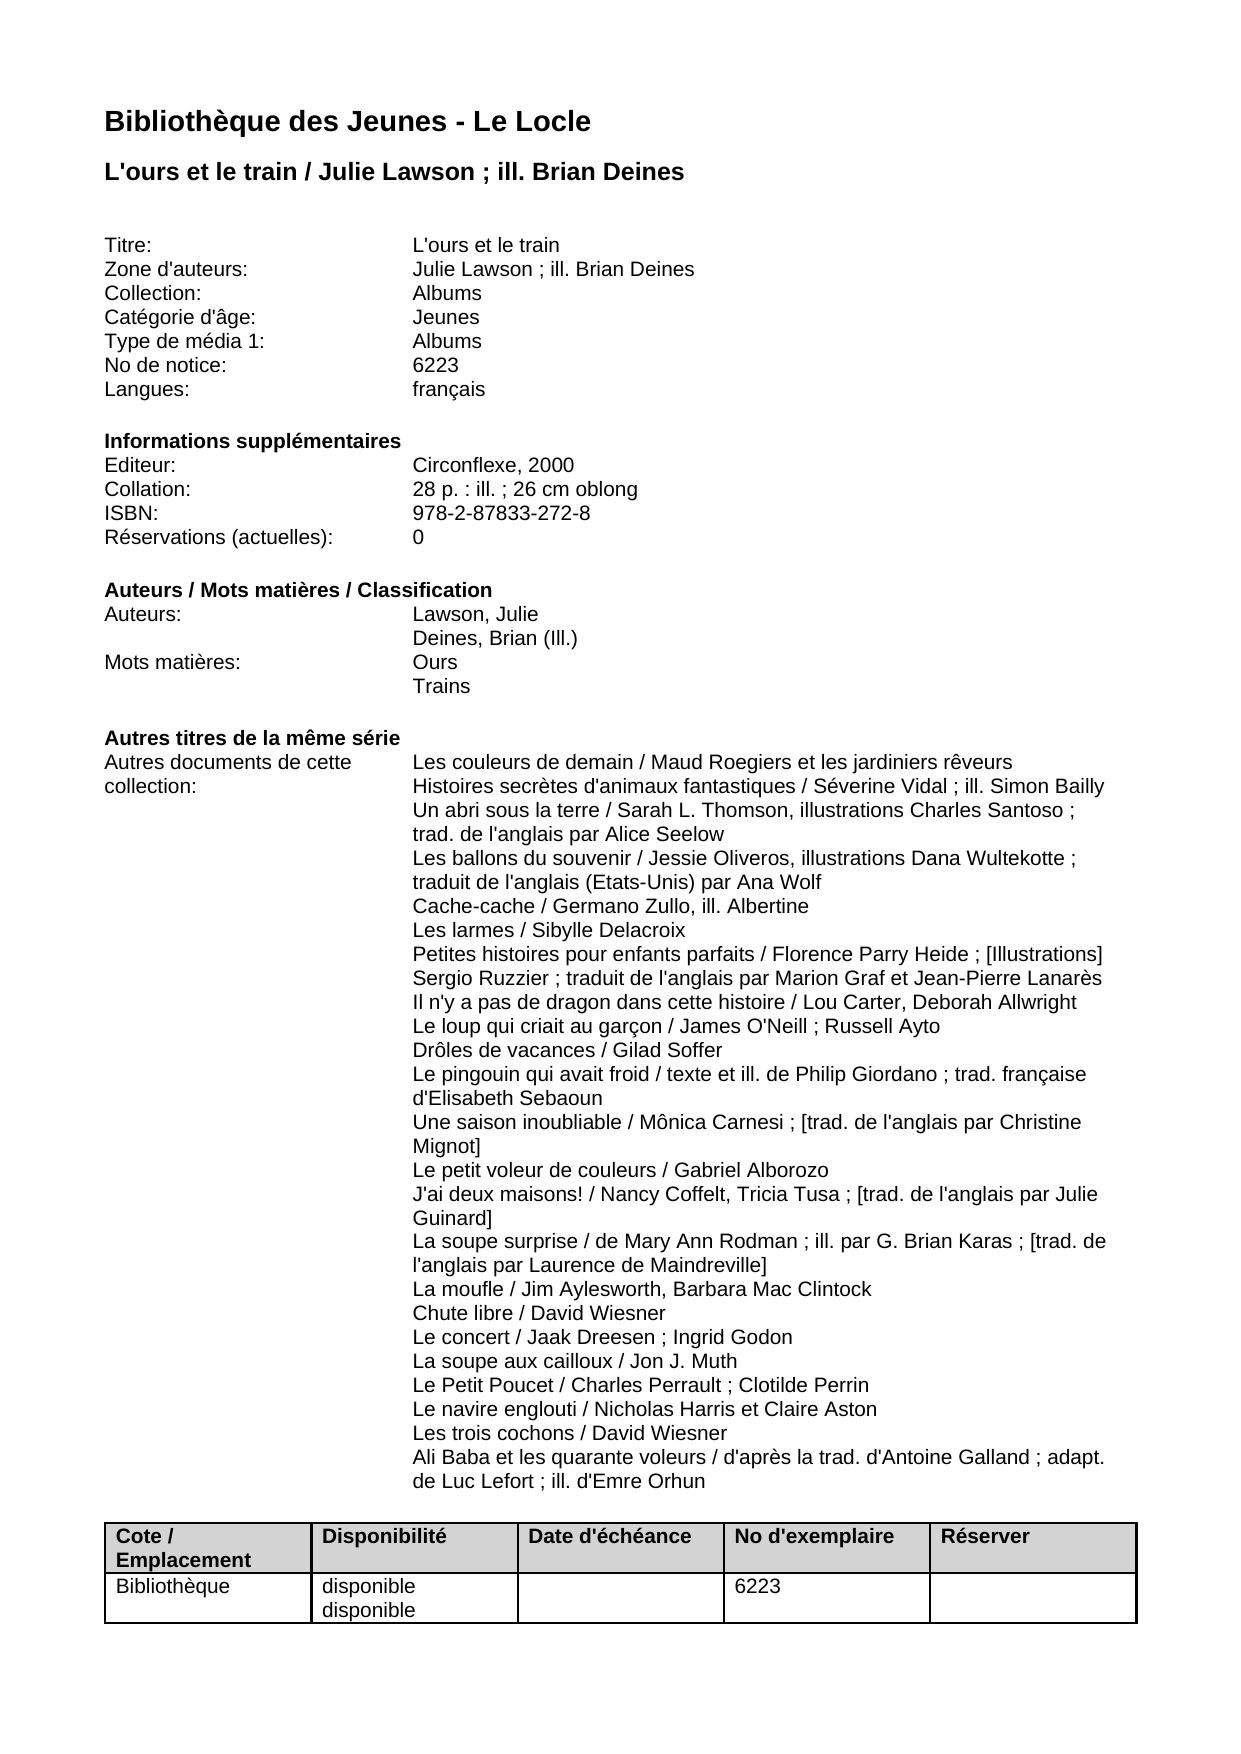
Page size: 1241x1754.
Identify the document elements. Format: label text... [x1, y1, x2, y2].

table_cell Circonflexe, 2000 [413, 453, 1133, 477]
table_header Disponibilité [313, 1524, 517, 1572]
table_cell Langues: [104, 376, 412, 400]
table_cell 28 p. : ill. ; 26 cm oblong [413, 477, 1133, 501]
table_cell Collation: [104, 477, 412, 501]
table_cell Ours Trains [413, 650, 1133, 697]
table_cell [519, 1574, 723, 1622]
table_cell No de notice: [104, 353, 412, 376]
table_header Informations supplémentaires [104, 429, 1133, 453]
table_cell Auteurs: [104, 602, 412, 649]
table_header Date d'échéance [519, 1524, 723, 1572]
table_cell Réservations (actuelles): [104, 525, 412, 549]
table_header No d'exemplaire [725, 1524, 929, 1572]
table_header Autres titres de la même série [104, 726, 1133, 750]
table_cell ISBN: [104, 501, 412, 525]
table_cell français [413, 376, 1133, 400]
table_cell Autres documents de cette collection: [104, 750, 412, 1493]
table_cell disponible disponible [313, 1574, 517, 1622]
table_cell 6223 [413, 353, 1133, 376]
table_cell Editeur: [104, 453, 412, 477]
table_cell Albums [413, 281, 1133, 304]
text L'ours et le train / Julie Lawson ; ill. Brian Deines [104, 156, 1136, 185]
table_cell [931, 1574, 1135, 1622]
table_cell Lawson, Julie Deines, Brian (Ill.) [413, 602, 1133, 649]
table_header Auteurs / Mots matières / Classification [104, 578, 1133, 602]
table_cell 0 [413, 525, 1133, 549]
table_cell Zone d'auteurs: [104, 257, 412, 281]
table_cell Jeunes [413, 305, 1133, 328]
table_cell Type de média 1: [104, 329, 412, 352]
table_header Titre: [104, 233, 412, 257]
table_cell Bibliothèque [106, 1574, 310, 1622]
table_header Cote / Emplacement [106, 1524, 310, 1572]
table_cell 978-2-87833-272-8 [413, 501, 1133, 525]
table_cell 6223 [725, 1574, 929, 1622]
table_header L'ours et le train [413, 233, 1133, 257]
table_cell Albums [413, 329, 1133, 352]
table_cell Collection: [104, 281, 412, 304]
text Bibliothèque des Jeunes - Le Locle [104, 104, 1136, 138]
table_cell Julie Lawson ; ill. Brian Deines [413, 257, 1133, 281]
table_cell Mots matières: [104, 650, 412, 697]
table_cell Les couleurs de demain / Maud Roegiers et les jardiniers rêveurs Histoires secrètes d'animaux fantastiques / Séverine Vidal ; ill. Simon Bailly Un abri sous la terre / Sarah L. Thomson, illustrations Charles Santoso ; trad. de l'anglais par Alice Seelow Les ballons du souvenir / Jessie Oliveros, illustrations Dana Wultekotte ; traduit de l'anglais (Etats-Unis) par Ana Wolf Cache-cache / Germano Zullo, ill. Albertine Les larmes / Sibylle Delacroix Petites histoires pour enfants parfaits / Florence Parry Heide ; [Illustrations] Sergio Ruzzier ; traduit de l'anglais par Marion Graf et Jean-Pierre Lanarès Il n'y a pas de dragon dans cette histoire / Lou Carter, Deborah Allwright Le loup qui criait au garçon / James O'Neill ; Russell Ayto Drôles de vacances / Gilad Soffer Le pingouin qui avait froid / texte et ill. de Philip Giordano ; trad. française d'Elisabeth Sebaoun Une saison inoubliable / Mônica Carnesi ; [trad. de l'anglais par Christine Mignot] Le petit voleur de couleurs / Gabriel Alborozo J'ai deux maisons! / Nancy Coffelt, Tricia Tusa ; [trad. de l'anglais par Julie Guinard] La soupe surprise / de Mary Ann Rodman ; ill. par G. Brian Karas ; [trad. de l'anglais par Laurence de Maindreville] La moufle / Jim Aylesworth, Barbara Mac Clintock Chute libre / David Wiesner Le concert / Jaak Dreesen ; Ingrid Godon La soupe aux cailloux / Jon J. Muth Le Petit Poucet / Charles Perrault ; Clotilde Perrin Le navire englouti / Nicholas Harris et Claire Aston Les trois cochons / David Wiesner Ali Baba et les quarante voleurs / d'après la trad. d'Antoine Galland ; adapt. de Luc Lefort ; ill. d'Emre Orhun [413, 750, 1133, 1493]
table_cell Catégorie d'âge: [104, 305, 412, 328]
table_header Réserver [931, 1524, 1135, 1572]
